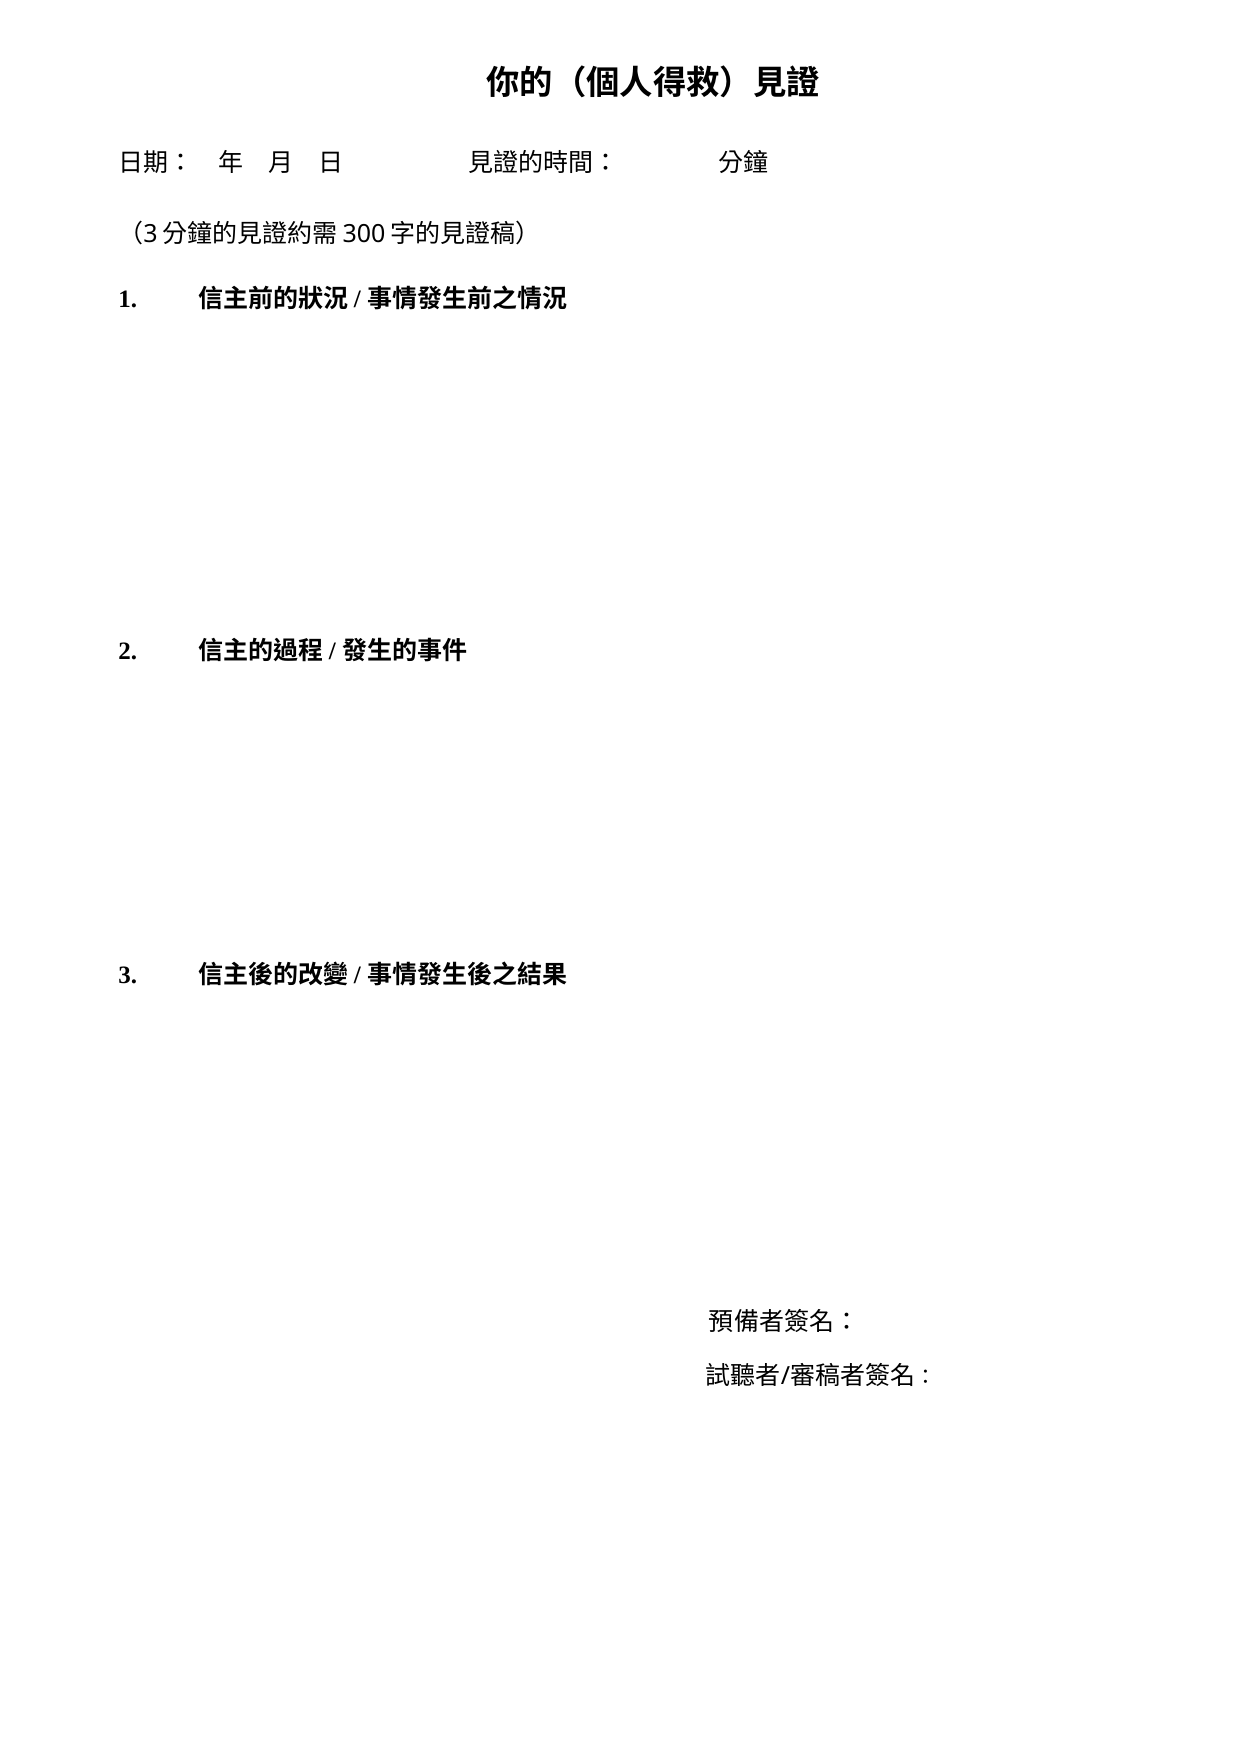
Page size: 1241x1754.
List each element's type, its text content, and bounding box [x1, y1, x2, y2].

text （3分鐘的見證約需300字的見證稿） [118, 213, 1187, 249]
text 你的（個人得救）見證 [118, 56, 1187, 104]
list 信主的過程 / 發生的事件 [118, 631, 1187, 667]
list 信主前的狀況 / 事情發生前之情況 [118, 278, 1187, 314]
list 信主後的改變 / 事情發生後之結果 [118, 954, 1187, 991]
text 預 備者簽名： [118, 1301, 1187, 1338]
text 日期： 年 月 日 見證的時間： 分鐘 [118, 143, 1187, 179]
text 試聽者/審稿者簽名： [118, 1356, 1187, 1392]
